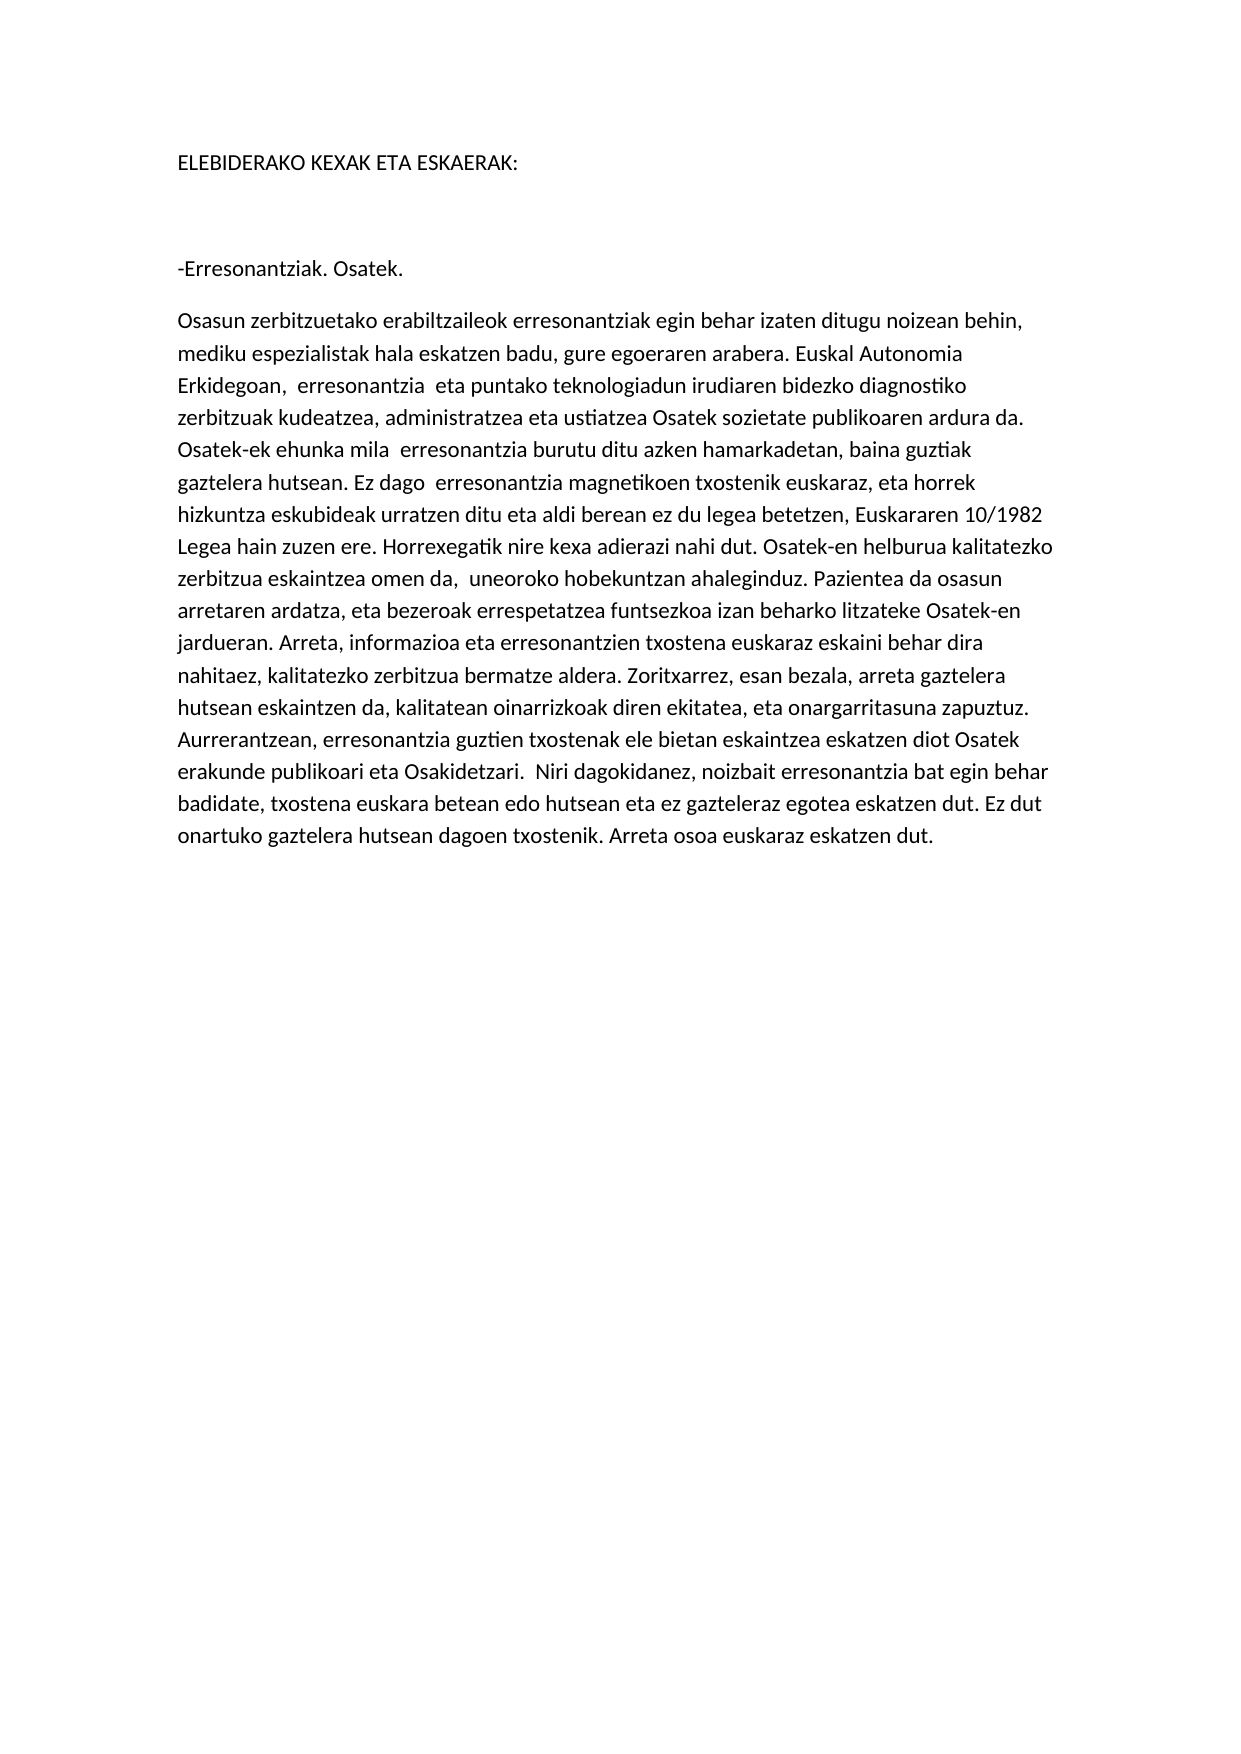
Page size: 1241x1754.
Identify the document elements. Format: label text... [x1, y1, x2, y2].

text -Erresonantziak. Osatek. [177, 254, 1063, 282]
text Osasun zerbitzuetako erabiltzaileok erresonantziak egin behar izaten ditugu noizean behin, mediku espezialistak hala eskatzen badu, gure egoeraren arabera. Euskal Autonomia Erkidegoan, erresonantzia eta puntako teknologiadun irudiaren bidezko diagnostiko zerbitzuak kudeatzea, administratzea eta ustiatzea Osatek sozietate publikoaren ardura da. Osatek-ek ehunka mila erresonantzia burutu ditu azken hamarkadetan, baina guztiak gaztelera hutsean. Ez dago erresonantzia magnetikoen txostenik euskaraz, eta horrek hizkuntza eskubideak urratzen ditu eta aldi berean ez du legea betetzen, Euskararen 10/1982 Legea hain zuzen ere. Horrexegatik nire kexa adierazi nahi dut. Osatek-en helburua kalitatezko zerbitzua eskaintzea omen da, uneoroko hobekuntzan ahaleginduz. Pazientea da osasun arretaren ardatza, eta bezeroak errespetatzea funtsezkoa izan beharko litzateke Osatek-en jardueran. Arreta, informazioa eta erresonantzien txostena euskaraz eskaini behar dira nahitaez, kalitatezko zerbitzua bermatze aldera. Zoritxarrez, esan bezala, arreta gaztelera hutsean eskaintzen da, kalitatean oinarrizkoak diren ekitatea, eta onargarritasuna zapuztuz. Aurrerantzean, erresonantzia guztien txostenak ele bietan eskaintzea eskatzen diot Osatek erakunde publikoari eta Osakidetzari. Niri dagokidanez, noizbait erresonantzia bat egin behar badidate, txostena euskara betean edo hutsean eta ez gazteleraz egotea eskatzen dut. Ez dut onartuko gaztelera hutsean dagoen txostenik. Arreta osoa euskaraz eskatzen dut. [177, 307, 1063, 850]
text ELEBIDERAKO KEXAK ETA ESKAERAK: [177, 148, 1063, 176]
